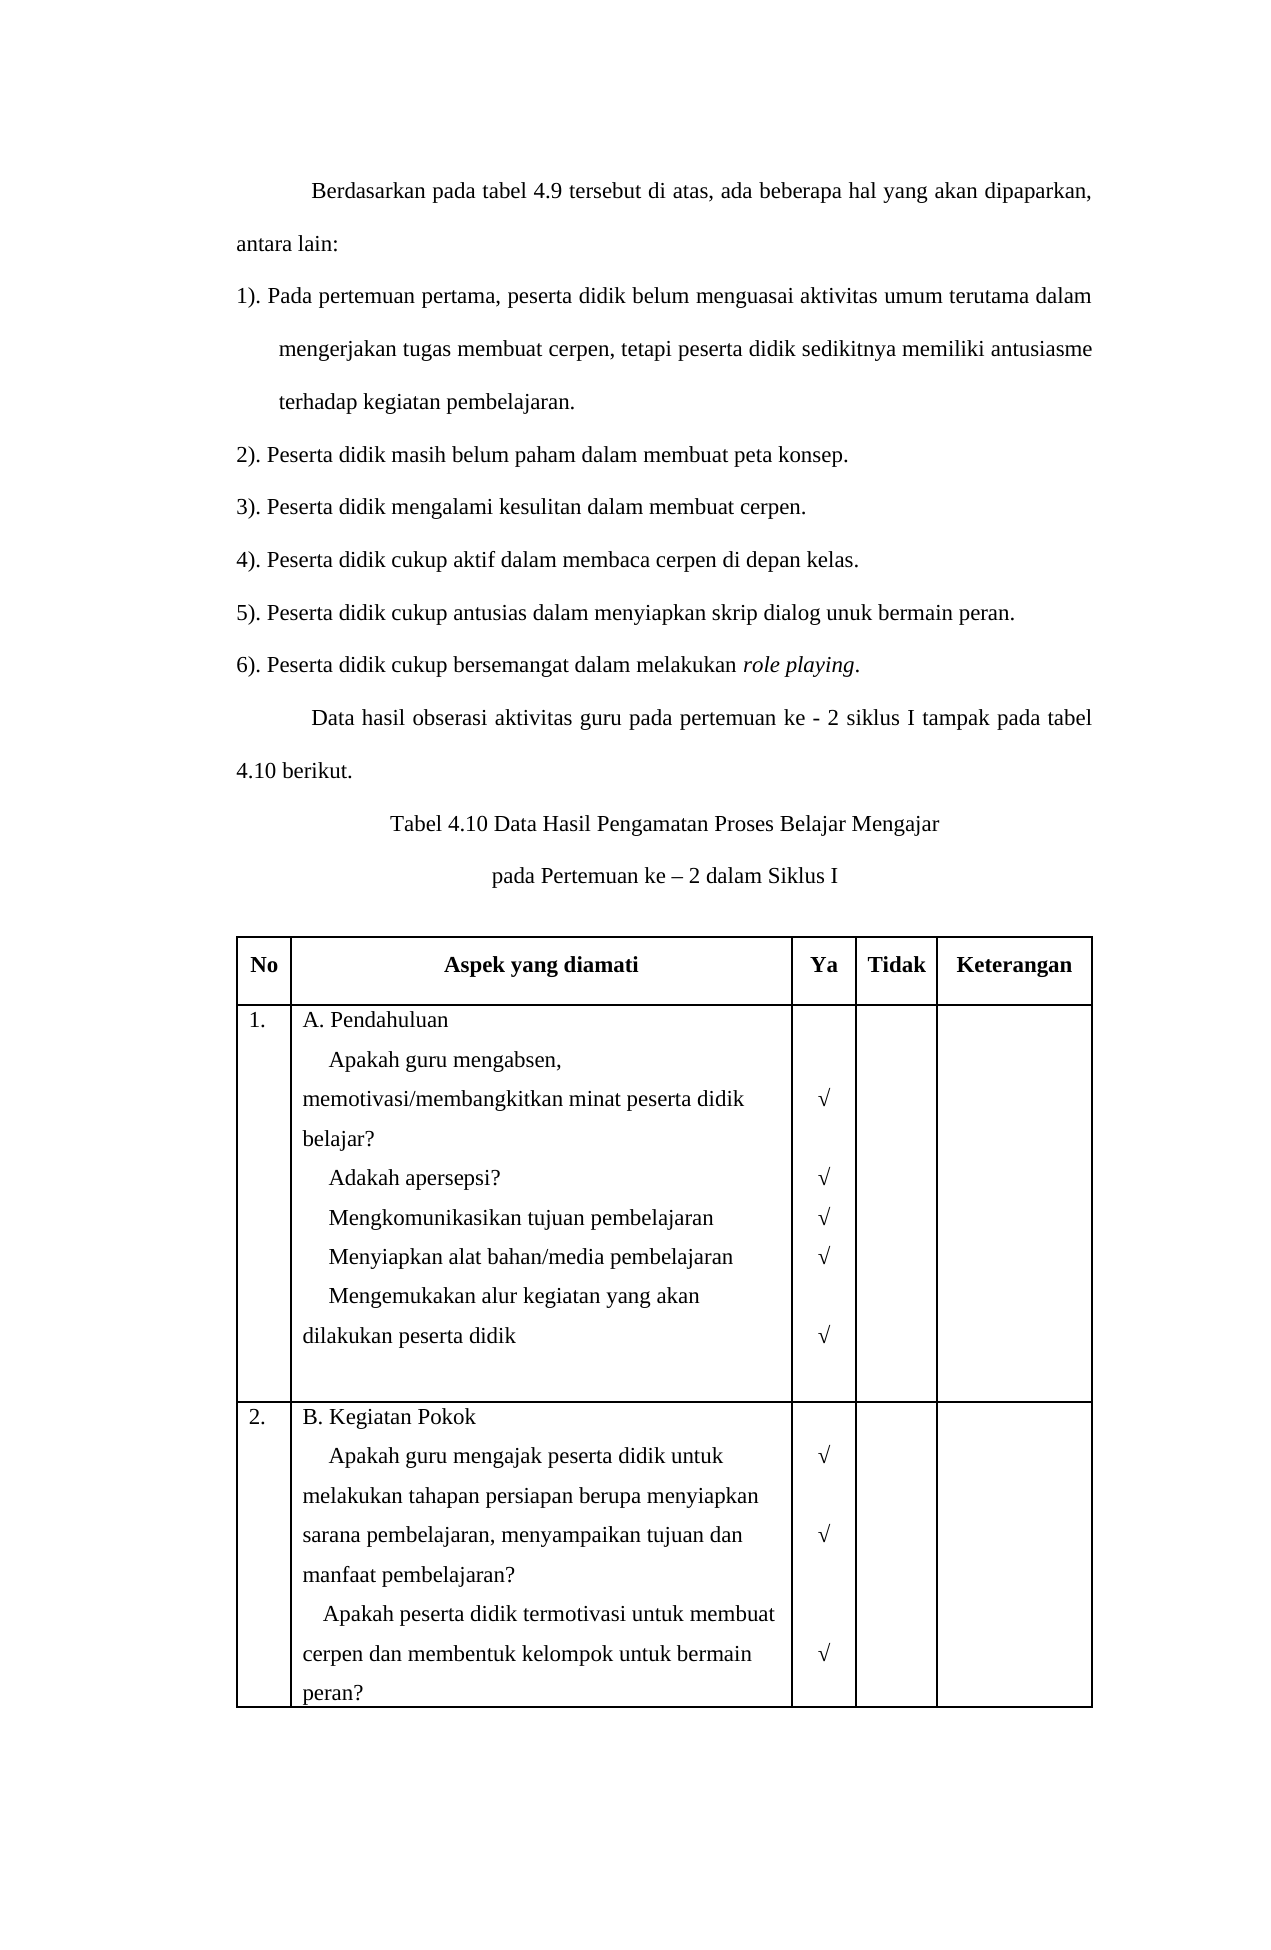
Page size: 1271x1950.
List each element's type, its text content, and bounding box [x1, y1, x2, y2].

table_cell [857, 1006, 936, 1401]
table_cell [857, 1403, 936, 1706]
text 4). Peserta didik cukup aktif dalam membaca cerpen di depan kelas. [236, 546, 1094, 572]
table_cell 1. [238, 1006, 290, 1401]
table_header Aspek yang diamati [292, 938, 791, 1004]
list Data hasil obserasi aktivitas guru pada pertemuan ke - 2 siklus I tampak pada tabel 4.10 berikut. [236, 704, 1094, 783]
table_header Tidak [857, 938, 936, 1004]
table_cell [938, 1403, 1091, 1706]
text 6). Peserta didik cukup bersemangat dalam melakukan role playing. [236, 652, 1094, 678]
list pada Pertemuan ke – 2 dalam Siklus I [236, 862, 1094, 889]
table_cell √ √ √ √ √ [793, 1006, 855, 1401]
text 1). Pada pertemuan pertama, peserta didik belum menguasai aktivitas umum terutama dalam mengerjakan tugas membuat cerpen, tetapi peserta didik sedikitnya memiliki antusiasme terhadap kegiatan pembelajaran. [236, 283, 1094, 414]
table_cell 2. [238, 1403, 290, 1706]
table_header Keterangan [938, 938, 1091, 1004]
list Tabel 4.10 Data Hasil Pengamatan Proses Belajar Mengajar [236, 810, 1094, 836]
table_cell √ √ √ √ √ √ √ [793, 1403, 855, 1706]
text 3). Peserta didik mengalami kesulitan dalam membuat cerpen. [236, 493, 1094, 520]
text 2). Peserta didik masih belum paham dalam membuat peta konsep. [236, 441, 1094, 467]
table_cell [292, 1403, 791, 1706]
table_header No [238, 938, 290, 1004]
table_cell [938, 1006, 1091, 1401]
text Berdasarkan pada tabel 4.9 tersebut di atas, ada beberapa hal yang akan dipaparkan, antara lain: [236, 177, 1094, 256]
table_cell A. Pendahuluan  Apakah guru mengabsen, memotivasi/membangkitkan minat peserta didik belajar?  Adakah apersepsi?  Mengkomunikasikan tujuan pembelajaran  Menyiapkan alat bahan/media pembelajaran  Mengemukakan alur kegiatan yang akan dilakukan peserta didik [292, 1006, 791, 1401]
table_header Ya [793, 938, 855, 1004]
text 5). Peserta didik cukup antusias dalam menyiapkan skrip dialog unuk bermain peran. [236, 599, 1094, 625]
